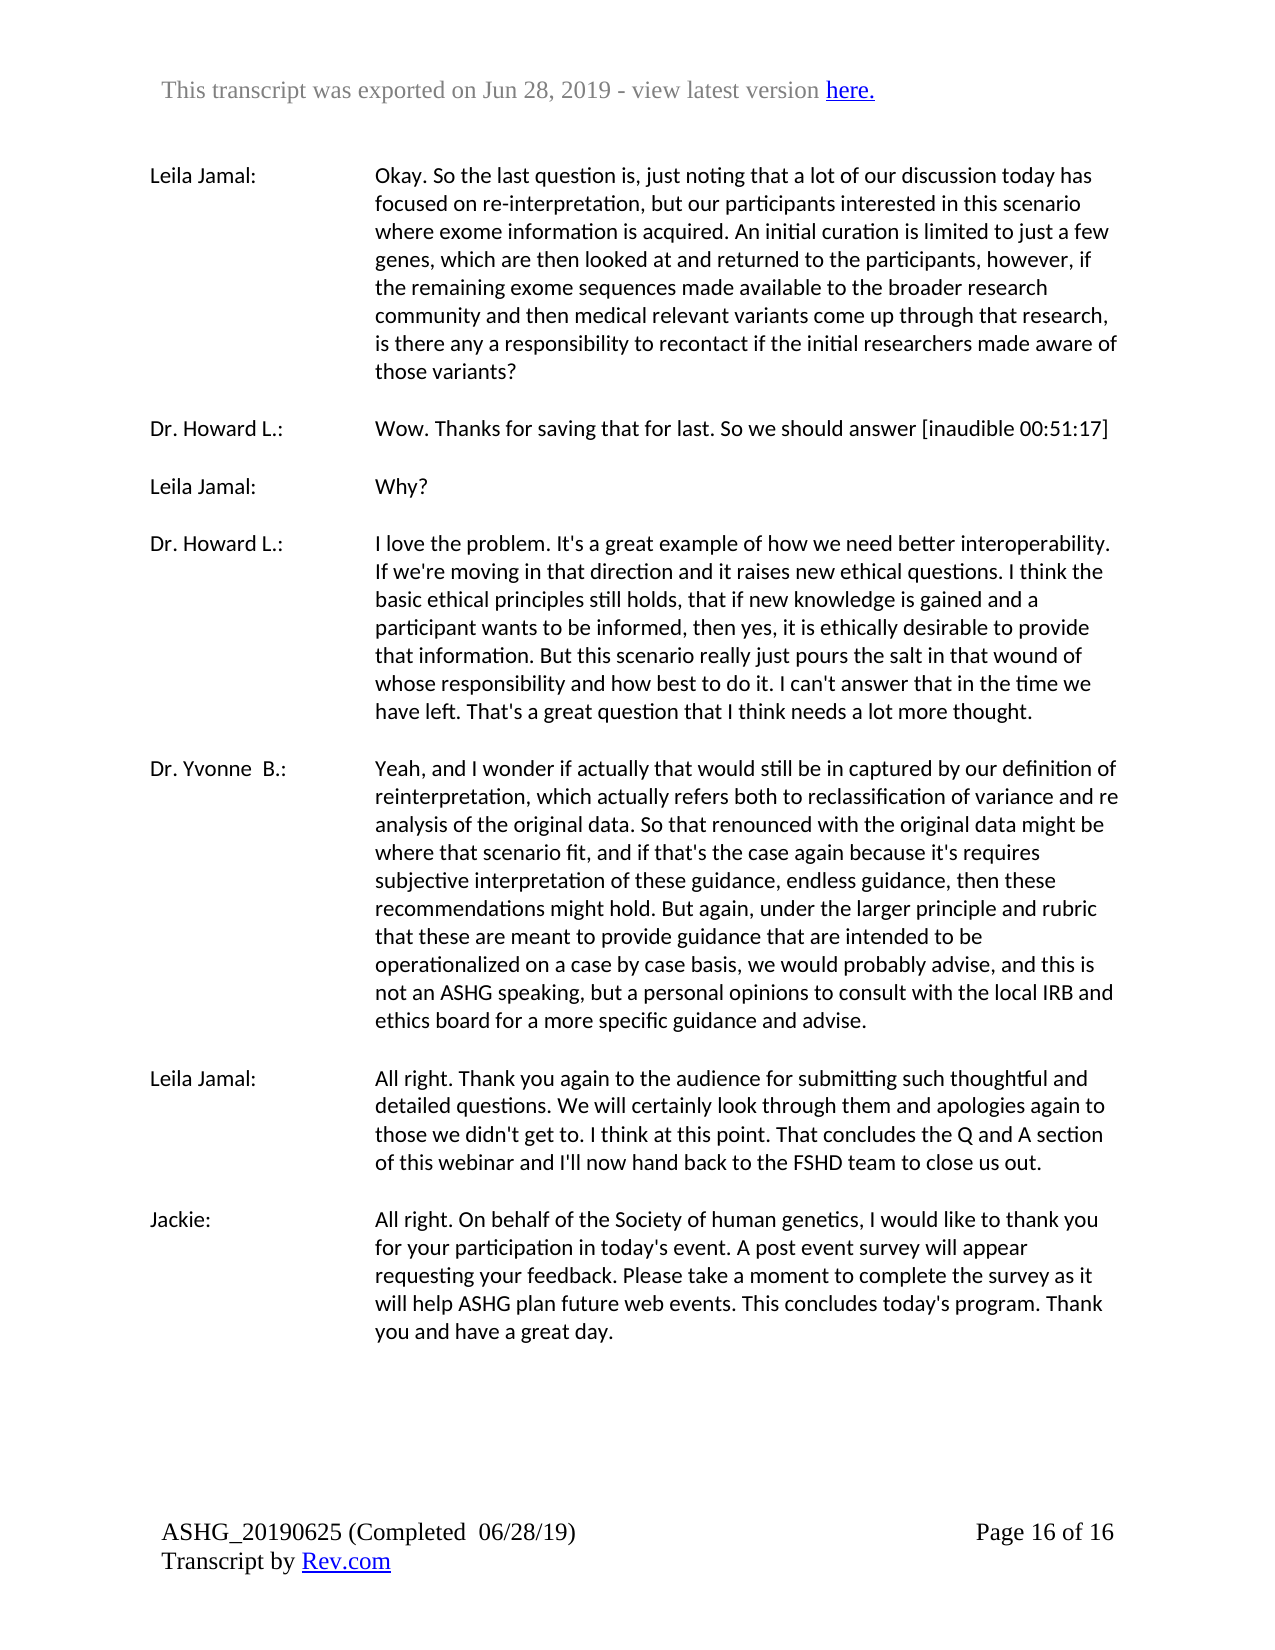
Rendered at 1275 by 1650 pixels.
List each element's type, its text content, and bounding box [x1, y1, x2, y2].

text Dr. Yvonne B.: Yeah, and I wonder if actually that would still be in captured by our definition of reinterpretation, which actually refers both to reclassification of variance and re analysis of the original data. So that renounced with the original data might be where that scenario fit, and if that's the case again because it's requires subjective interpretation of these guidance, endless guidance, then these recommendations might hold. But again, under the larger principle and rubric that these are meant to provide guidance that are intended to be operationalized on a case by case basis, we would probably advise, and this is not an ASHG speaking, but a personal opinions to consult with the local IRB and ethics board for a more specific guidance and advise. [150, 754, 1125, 1034]
text Leila Jamal: All right. Thank you again to the audience for submitting such thoughtful and detailed questions. We will certainly look through them and apologies again to those we didn't get to. I think at this point. That concludes the Q and A section of this webinar and I'll now hand back to the FSHD team to close us out. [150, 1064, 1125, 1176]
text Leila Jamal: Why? [150, 472, 1125, 500]
text Leila Jamal: Okay. So the last question is, just noting that a lot of our discussion today has focused on re-interpretation, but our participants interested in this scenario where exome information is acquired. An initial curation is limited to just a few genes, which are then looked at and returned to the participants, however, if the remaining exome sequences made available to the broader research community and then medical relevant variants come up through that research, is there any a responsibility to recontact if the initial researchers made aware of those variants? [150, 161, 1125, 385]
text Dr. Howard L.: Wow. Thanks for saving that for last. So we should answer [inaudible 00:51:17] [150, 414, 1125, 443]
text Jackie: All right. On behalf of the Society of human genetics, I would like to thank you for your participation in today's event. A post event survey will appear requesting your feedback. Please take a moment to complete the survey as it will help ASHG plan future web events. This concludes today's program. Thank you and have a great day. [150, 1205, 1125, 1345]
text Dr. Howard L.: I love the problem. It's a great example of how we need better interoperability. If we're moving in that direction and it raises new ethical questions. I think the basic ethical principles still holds, that if new knowledge is gained and a participant wants to be informed, then yes, it is ethically desirable to provide that information. But this scenario really just pours the salt in that wound of whose responsibility and how best to do it. I can't answer that in the time we have left. That's a great question that I think needs a lot more thought. [150, 529, 1125, 725]
